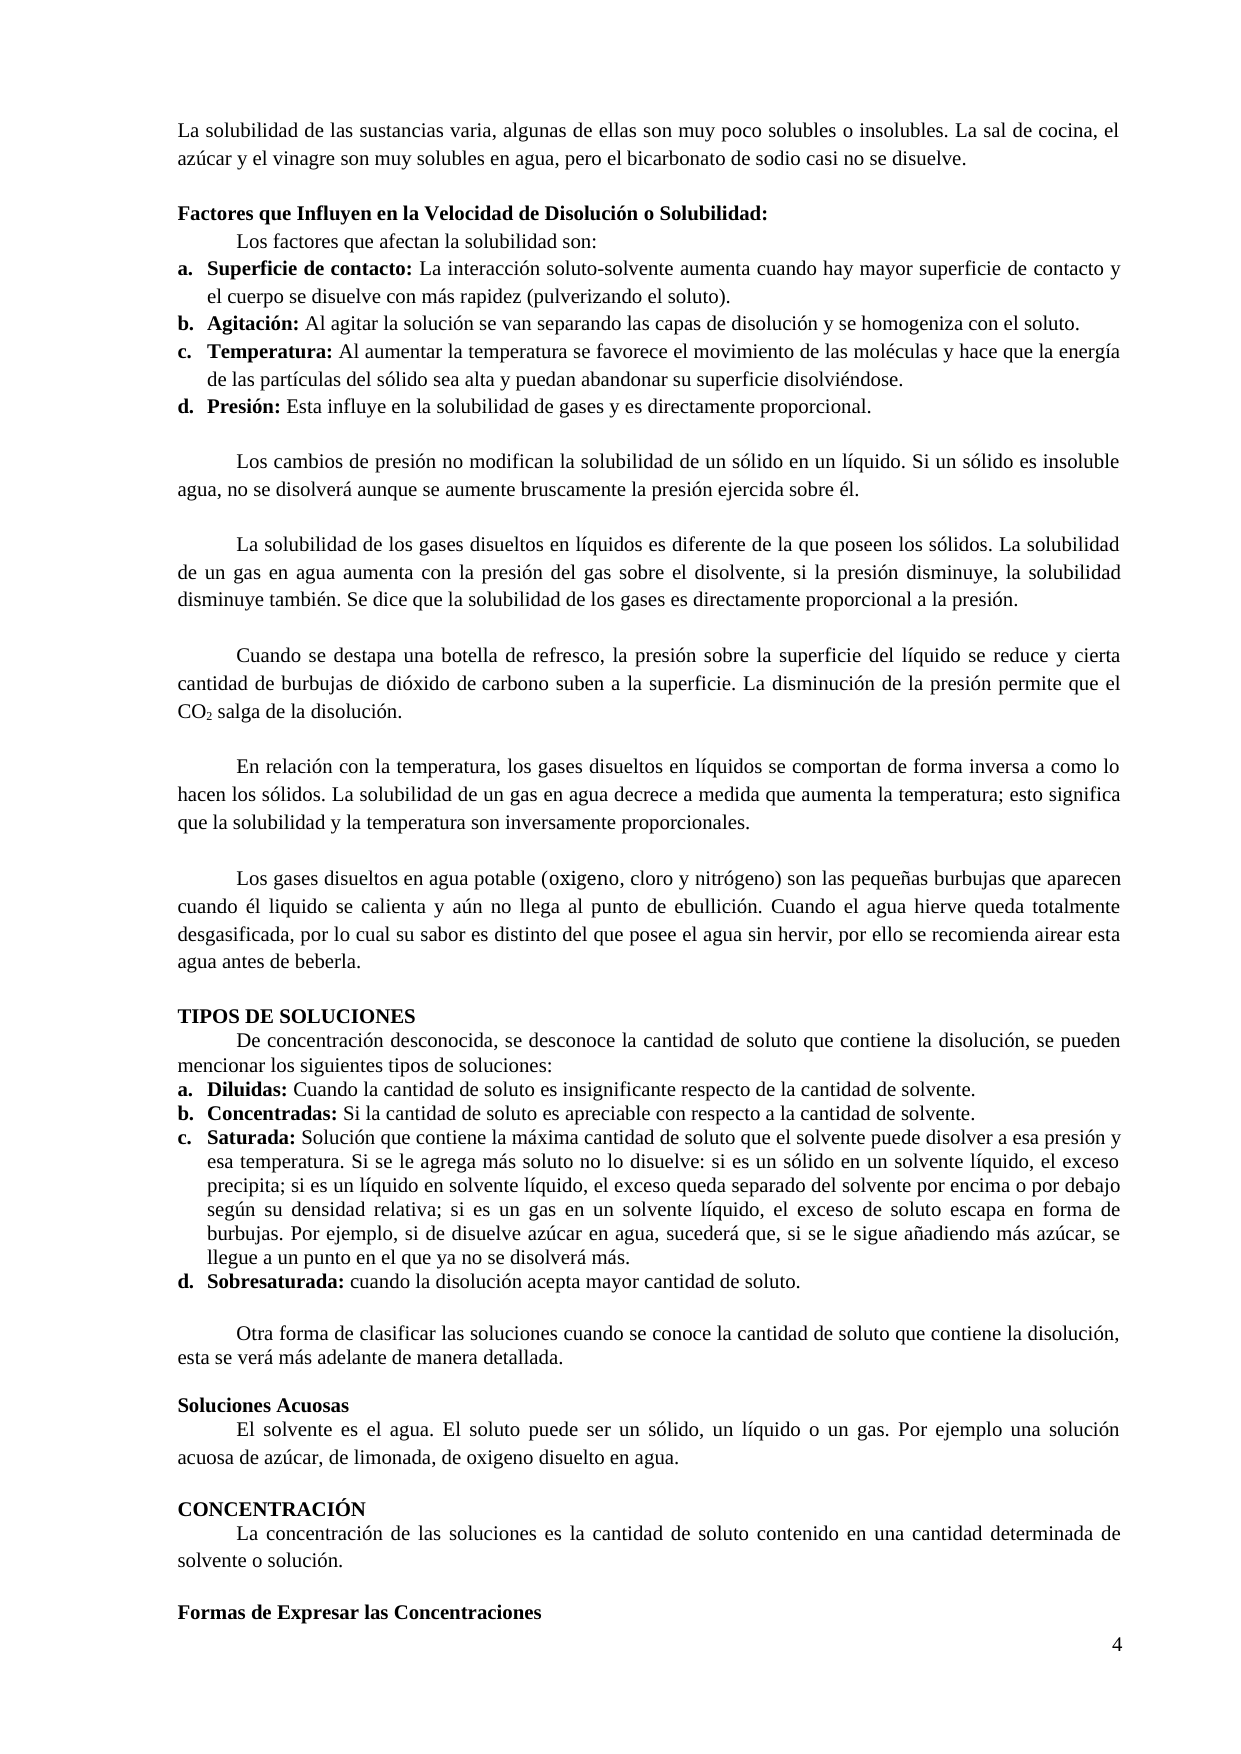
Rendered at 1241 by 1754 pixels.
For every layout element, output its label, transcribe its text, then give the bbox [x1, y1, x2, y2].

text La concentración de las soluciones es la cantidad de soluto contenido en una cantidad determinada de solvente o solución. [177, 1521, 1122, 1572]
text c. Saturada: Solución que contiene la máxima cantidad de soluto que el solvente puede disolver a esa presión y esa temperatura. Si se le agrega más soluto no lo disuelve: si es un sólido en un solvente líquido, el exceso precipita; si es un líquido en solvente líquido, el exceso queda separado del solvente por encima o por debajo según su densidad relativa; si es un gas en un solvente líquido, el exceso de soluto escapa en forma de burbujas. Por ejemplo, si de disuelve azúcar en agua, sucederá que, si se le sigue añadiendo más azúcar, se llegue a un punto en el que ya no se disolverá más. [177, 1125, 1122, 1269]
text Otra forma de clasificar las soluciones cuando se conoce la cantidad de soluto que contiene la disolución, esta se verá más adelante de manera detallada. [177, 1321, 1122, 1369]
text a. Diluidas: Cuando la cantidad de soluto es insignificante respecto de la cantidad de solvente. [177, 1077, 1122, 1101]
text CONCENTRACIÓN [177, 1497, 1122, 1521]
text Los factores que afectan la solubilidad son: [236, 228, 1122, 253]
text a. Superficie de contacto: La interacción soluto-solvente aumenta cuando hay mayor superficie de contacto y el cuerpo se disuelve con más rapidez (pulverizando el soluto). [177, 256, 1122, 308]
text Soluciones Acuosas [177, 1393, 1122, 1417]
text El solvente es el agua. El soluto puede ser un sólido, un líquido o un gas. Por ejemplo una solución acuosa de azúcar, de limonada, de oxigeno disuelto en agua. [177, 1417, 1122, 1469]
text b. Concentradas: Si la cantidad de soluto es apreciable con respecto a la cantidad de solvente. [177, 1101, 1122, 1125]
text De concentración desconocida, se desconoce la cantidad de soluto que contiene la disolución, se pueden mencionar los siguientes tipos de soluciones: [177, 1028, 1122, 1077]
text Los cambios de presión no modifican la solubilidad de un sólido en un líquido. Si un sólido es insoluble agua, no se disolverá aunque se aumente bruscamente la presión ejercida sobre él. [177, 449, 1122, 501]
text d. Sobresaturada: cuando la disolución acepta mayor cantidad de soluto. [177, 1269, 1122, 1293]
text Los gases disueltos en agua potable (oxigeno, cloro y nitrógeno) son las pequeñas burbujas que aparecen cuando él liquido se calienta y aún no llega al punto de ebullición. Cuando el agua hierve queda totalmente desgasificada, por lo cual su sabor es distinto del que posee el agua sin hervir, por ello se recomienda airear esta agua antes de beberla. [177, 865, 1122, 973]
text La solubilidad de las sustancias varia, algunas de ellas son muy poco solubles o insolubles. La sal de cocina, el azúcar y el vinagre son muy solubles en agua, pero el bicarbonato de sodio casi no se disuelve. [177, 118, 1122, 170]
text Factores que Influyen en la Velocidad de Disolución o Solubilidad: [177, 201, 1122, 225]
text TIPOS DE SOLUCIONES [177, 1004, 1122, 1028]
text b. Agitación: Al agitar la solución se van separando las capas de disolución y se homogeniza con el soluto. [177, 311, 1122, 335]
text En relación con la temperatura, los gases disueltos en líquidos se comportan de forma inversa a como lo hacen los sólidos. La solubilidad de un gas en agua decrece a medida que aumenta la temperatura; esto significa que la solubilidad y la temperatura son inversamente proporcionales. [177, 754, 1122, 834]
text La solubilidad de los gases disueltos en líquidos es diferente de la que poseen los sólidos. La solubilidad de un gas en agua aumenta con la presión del gas sobre el disolvente, si la presión disminuye, la solubilidad disminuye también. Se dice que la solubilidad de los gases es directamente proporcional a la presión. [177, 532, 1122, 611]
text c. Temperatura: Al aumentar la temperatura se favorece el movimiento de las moléculas y hace que la energía de las partículas del sólido sea alta y puedan abandonar su superficie disolviéndose. [177, 339, 1122, 391]
text d. Presión: Esta influye en la solubilidad de gases y es directamente proporcional. [177, 394, 1122, 418]
text Cuando se destapa una botella de refresco, la presión sobre la superficie del líquido se reduce y cierta cantidad de burbujas de dióxido de carbono suben a la superficie. La disminución de la presión permite que el CO2 salga de la disolución. [177, 643, 1122, 723]
text Formas de Expresar las Concentraciones [177, 1600, 1122, 1624]
